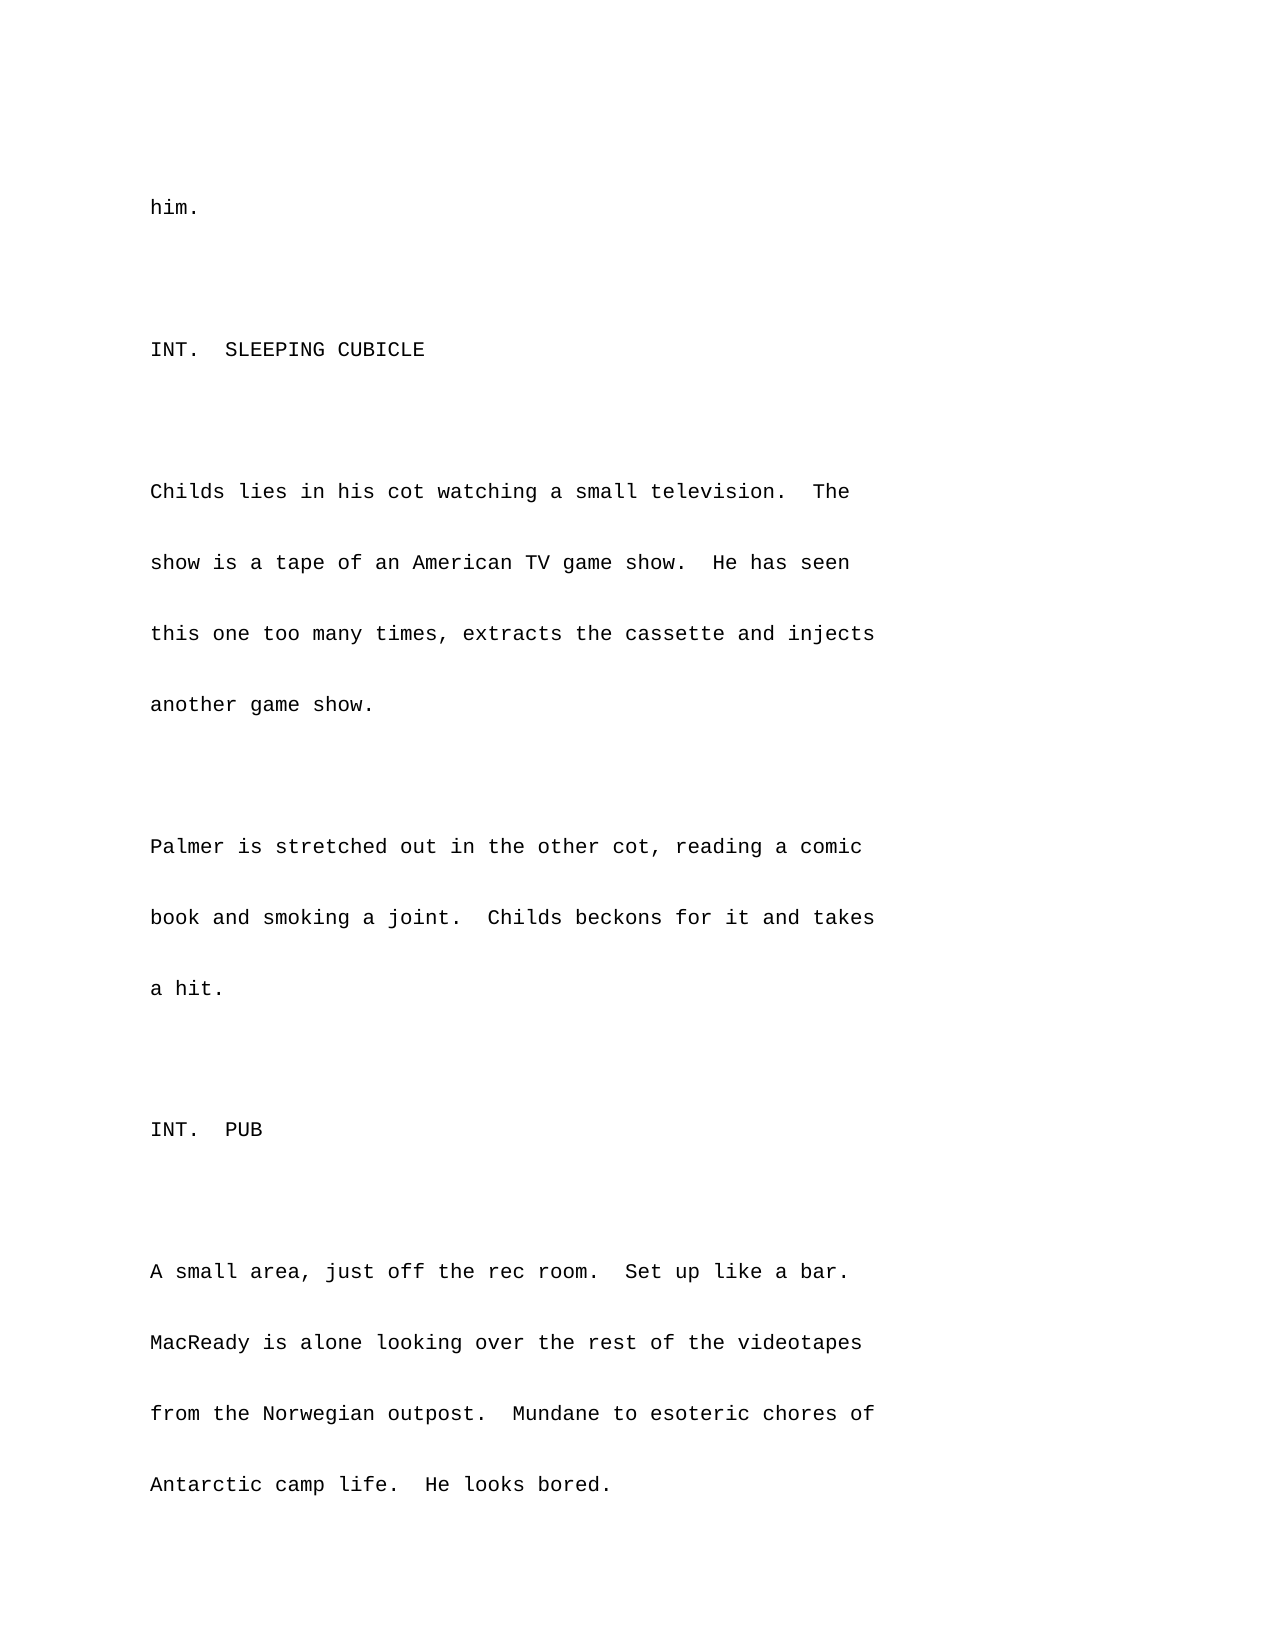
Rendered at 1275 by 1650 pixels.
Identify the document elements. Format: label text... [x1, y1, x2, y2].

text another game show. [150, 694, 1125, 717]
text from the Norwegian outpost. Mundane to esoteric chores of [150, 1403, 1125, 1427]
text A small area, just off the rec room. Set up like a bar. [150, 1261, 1125, 1285]
text INT. SLEEPING CUBICLE [150, 339, 1125, 363]
text Childs lies in his cot watching a small television. The [150, 481, 1125, 505]
text Antarctic camp life. He looks bored. [150, 1474, 1125, 1498]
text INT. PUB [150, 1119, 1125, 1143]
text book and smoking a joint. Childs beckons for it and takes [150, 907, 1125, 930]
text him. [150, 197, 1125, 221]
text this one too many times, extracts the cassette and injects [150, 623, 1125, 647]
text show is a tape of an American TV game show. He has seen [150, 552, 1125, 576]
text MacReady is alone looking over the rest of the videotapes [150, 1332, 1125, 1356]
text a hit. [150, 978, 1125, 1001]
text Palmer is stretched out in the other cot, reading a comic [150, 836, 1125, 859]
